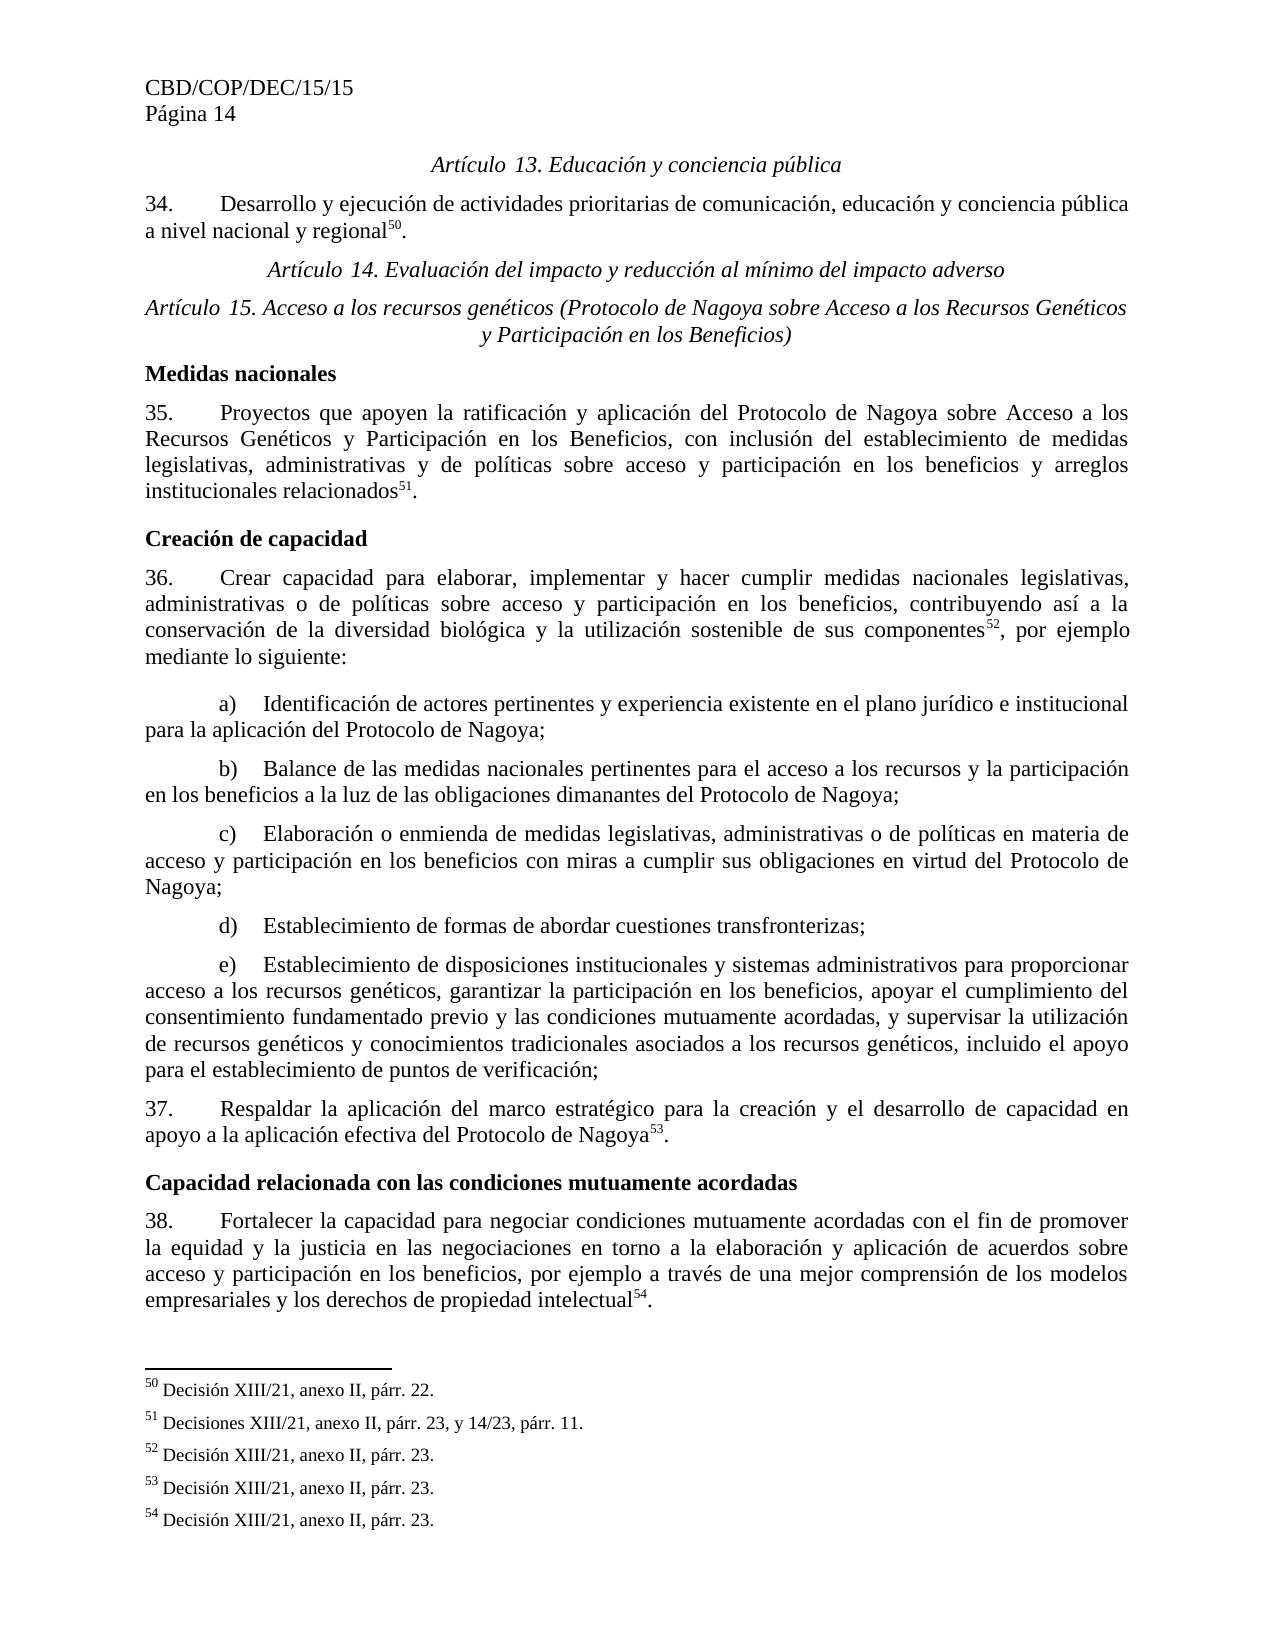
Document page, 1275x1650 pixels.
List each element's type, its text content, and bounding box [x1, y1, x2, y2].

text 38. Fortalecer la capacidad para negociar condiciones mutuamente acordadas con el fin de promover la equidad y la justicia en las negociaciones en torno a la elaboración y aplicación de acuerdos sobre acceso y participación en los beneficios, por ejemplo a través de una mejor comprensión de los modelos empresariales y los derechos de propiedad intelectual. [145, 1207, 1130, 1313]
list Balance de las medidas nacionales pertinentes para el acceso a los recursos y la participación en los beneficios a la luz de las obligaciones dimanantes del Protocolo de Nagoya; [145, 755, 1130, 808]
text Artículo 15. Acceso a los recursos genéticos (Protocolo de Nagoya sobre Acceso a los Recursos Genéticos y Participación en los Beneficios) [145, 294, 1130, 347]
text Medidas nacionales [145, 360, 1130, 386]
text 35. Proyectos que apoyen la ratificación y aplicación del Protocolo de Nagoya sobre Acceso a los Recursos Genéticos y Participación en los Beneficios, con inclusión del establecimiento de medidas legislativas, administrativas y de políticas sobre acceso y participación en los beneficios y arreglos institucionales relacionados. [145, 398, 1130, 504]
text 37. Respaldar la aplicación del marco estratégico para la creación y el desarrollo de capacidad en apoyo a la aplicación efectiva del Protocolo de Nagoya. [145, 1095, 1130, 1148]
text Capacidad relacionada con las condiciones mutuamente acordadas [145, 1168, 1130, 1195]
text Creación de capacidad [145, 525, 1130, 551]
text 36. Crear capacidad para elaborar, implementar y hacer cumplir medidas nacionales legislativas, administrativas o de políticas sobre acceso y participación en los beneficios, contribuyendo así a la conservación de la diversidad biológica y la utilización sostenible de sus componentes, por ejemplo mediante lo siguiente: [145, 564, 1130, 669]
list Identificación de actores pertinentes y experiencia existente en el plano jurídico e institucional para la aplicación del Protocolo de Nagoya; [145, 690, 1130, 743]
text Artículo 14. Evaluación del impacto y reducción al mínimo del impacto adverso [145, 256, 1130, 282]
list Establecimiento de formas de abordar cuestiones transfronterizas; [145, 912, 1130, 938]
text Artículo 13. Educación y conciencia pública [145, 152, 1130, 178]
text 34. Desarrollo y ejecución de actividades prioritarias de comunicación, educación y conciencia pública a nivel nacional y regional. [145, 190, 1130, 243]
list Elaboración o enmienda de medidas legislativas, administrativas o de políticas en materia de acceso y participación en los beneficios con miras a cumplir sus obligaciones en virtud del Protocolo de Nagoya; [145, 820, 1130, 899]
list Establecimiento de disposiciones institucionales y sistemas administrativos para proporcionar acceso a los recursos genéticos, garantizar la participación en los beneficios, apoyar el cumplimiento del consentimiento fundamentado previo y las condiciones mutuamente acordadas, y supervisar la utilización de recursos genéticos y conocimientos tradicionales asociados a los recursos genéticos, incluido el apoyo para el establecimiento de puntos de verificación; [145, 951, 1130, 1082]
